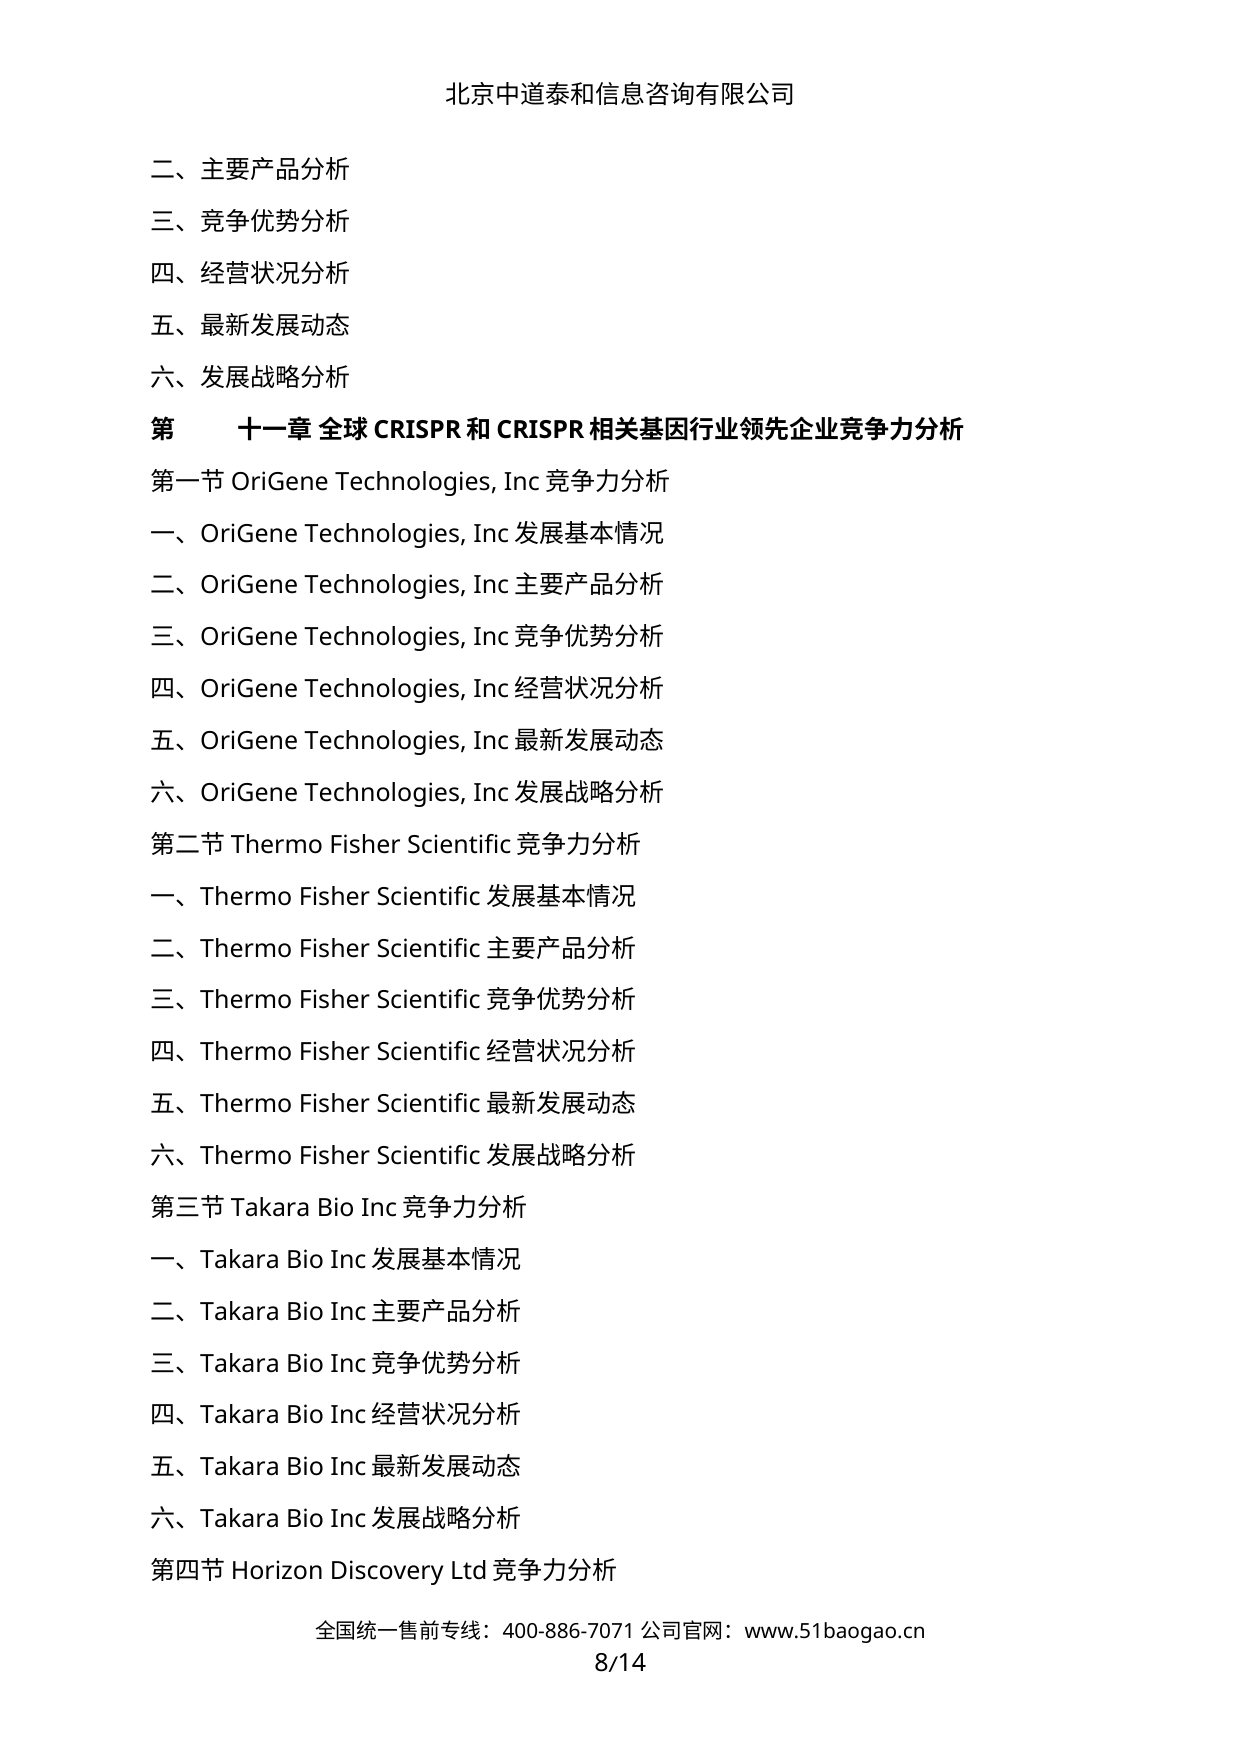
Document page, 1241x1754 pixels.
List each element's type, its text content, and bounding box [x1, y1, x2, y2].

text 四、Takara Bio Inc经营状况分析 [150, 1395, 1090, 1431]
text 三、OriGene Technologies, Inc竞争优势分析 [150, 617, 1090, 653]
text 五、Thermo Fisher Scientific最新发展动态 [150, 1084, 1090, 1120]
text 三、Takara Bio Inc竞争优势分析 [150, 1343, 1090, 1379]
text 四、Thermo Fisher Scientific经营状况分析 [150, 1032, 1090, 1068]
text 二、Thermo Fisher Scientific主要产品分析 [150, 928, 1090, 964]
text 一、OriGene Technologies, Inc发展基本情况 [150, 513, 1090, 549]
text 四、OriGene Technologies, Inc经营状况分析 [150, 669, 1090, 705]
text 一、Thermo Fisher Scientific发展基本情况 [150, 876, 1090, 912]
text 五、最新发展动态 [150, 306, 1090, 342]
text 二、Takara Bio Inc主要产品分析 [150, 1291, 1090, 1327]
text 二、主要产品分析 [150, 150, 1090, 186]
text 三、竞争优势分析 [150, 202, 1090, 238]
text 第三节 Takara Bio Inc竞争力分析 [150, 1187, 1090, 1224]
text 四、经营状况分析 [150, 254, 1090, 290]
text 三、Thermo Fisher Scientific竞争优势分析 [150, 980, 1090, 1016]
text 第二节 Thermo Fisher Scientific竞争力分析 [150, 824, 1090, 861]
text 一、Takara Bio Inc发展基本情况 [150, 1239, 1090, 1276]
text 第一节 OriGene Technologies, Inc竞争力分析 [150, 461, 1090, 497]
text 五、OriGene Technologies, Inc最新发展动态 [150, 721, 1090, 757]
text 二、OriGene Technologies, Inc主要产品分析 [150, 565, 1090, 601]
text 六、Thermo Fisher Scientific发展战略分析 [150, 1136, 1090, 1172]
text 六、Takara Bio Inc发展战略分析 [150, 1499, 1090, 1535]
text 五、Takara Bio Inc最新发展动态 [150, 1447, 1090, 1483]
text 第四节 Horizon Discovery Ltd竞争力分析 [150, 1551, 1090, 1587]
text 六、发展战略分析 [150, 357, 1090, 394]
text 第 十一章 全球CRISPR和CRISPR相关基因行业领先企业竞争力分析 [150, 409, 1090, 446]
text 六、OriGene Technologies, Inc发展战略分析 [150, 772, 1090, 809]
